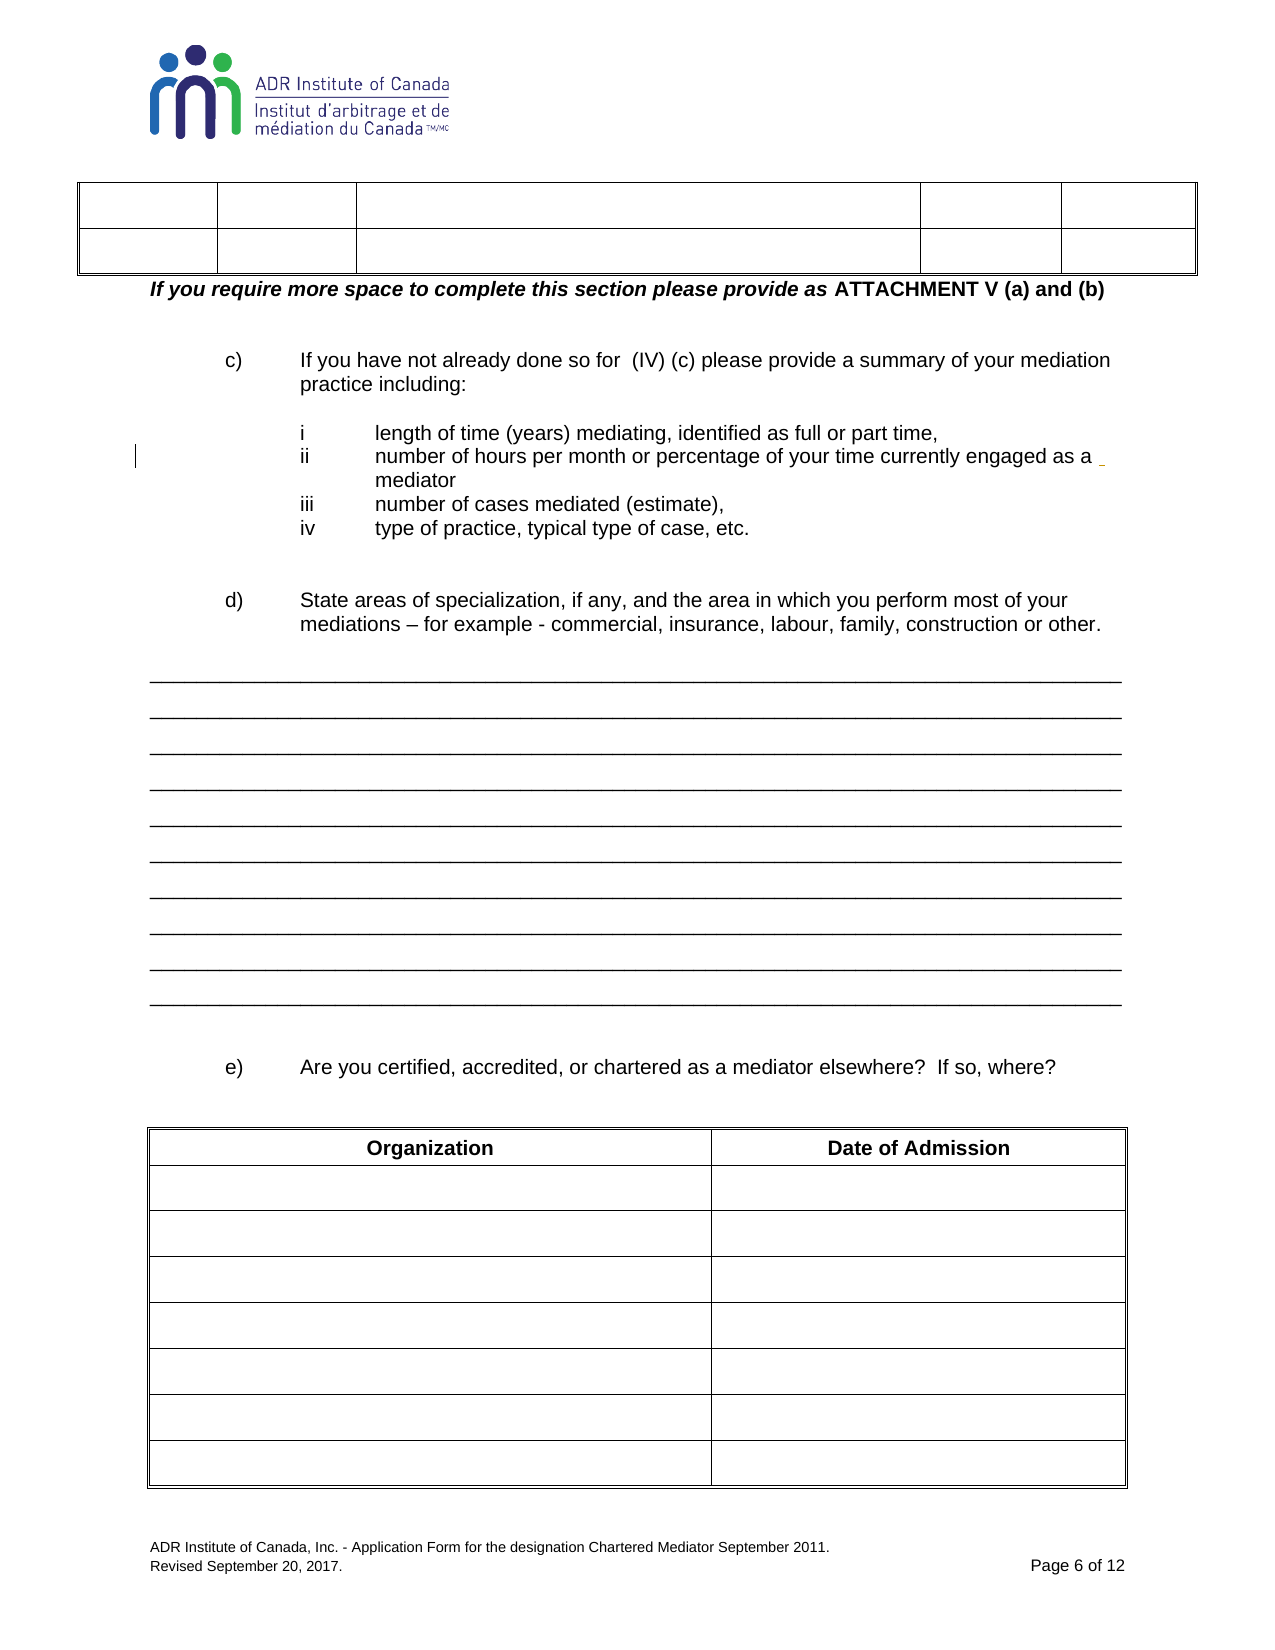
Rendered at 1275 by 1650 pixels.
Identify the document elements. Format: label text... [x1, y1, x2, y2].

table_cell [218, 229, 356, 273]
table_cell [80, 183, 217, 227]
table_cell [150, 1257, 711, 1302]
table_cell [1062, 229, 1195, 273]
table_cell [150, 1441, 711, 1485]
table_cell [218, 183, 356, 227]
table_cell [712, 1441, 1125, 1485]
text If you require more space to complete this section please provide as ATTACHMENT V (a) and (b) [150, 276, 1125, 348]
list State areas of specialization, if any, and the area in which you perform most of your mediations – for example - commercial, insurance, labour, family, construction or other. [225, 588, 1125, 636]
table_cell [712, 1349, 1125, 1394]
list number of hours per month or percentage of your time currently engaged as a mediator [300, 444, 1125, 492]
table_cell [712, 1257, 1125, 1302]
table_cell [357, 229, 920, 273]
list If you have not already done so for (IV) (c) please provide a summary of your mediation practice including: [225, 348, 1125, 420]
table_header Date of Admission [712, 1130, 1125, 1164]
table_cell [150, 1349, 711, 1394]
table_cell [150, 1395, 711, 1439]
table_cell [712, 1303, 1125, 1348]
table_cell [357, 183, 920, 227]
picture [150, 45, 449, 139]
table_cell [712, 1395, 1125, 1439]
table_cell [150, 1211, 711, 1256]
text ________________________________________________________________________________________________________________________________________________________________________________________________________________________________________________________________________________________________________________________________________________________________________________________________________________________________________________________________________________________________________________________________________________________________________________________________________________________________________________________________________________________________________________________________________________________________________________________________________________________________________________________________________ [150, 660, 1125, 1007]
table_cell [150, 1303, 711, 1348]
table_cell [712, 1166, 1125, 1210]
table_cell [921, 229, 1061, 273]
table_cell [80, 229, 217, 273]
table_cell [712, 1211, 1125, 1256]
list Are you certified, accredited, or chartered as a mediator elsewhere? If so, where? [225, 1055, 1125, 1079]
table_header Organization [150, 1130, 711, 1164]
list length of time (years) mediating, identified as full or part time, [300, 420, 1125, 444]
table_cell [921, 183, 1061, 227]
table_cell [150, 1166, 711, 1210]
table_cell [1062, 183, 1195, 227]
list type of practice, typical type of case, etc. [300, 516, 1125, 540]
list number of cases mediated (estimate), [300, 492, 1125, 516]
